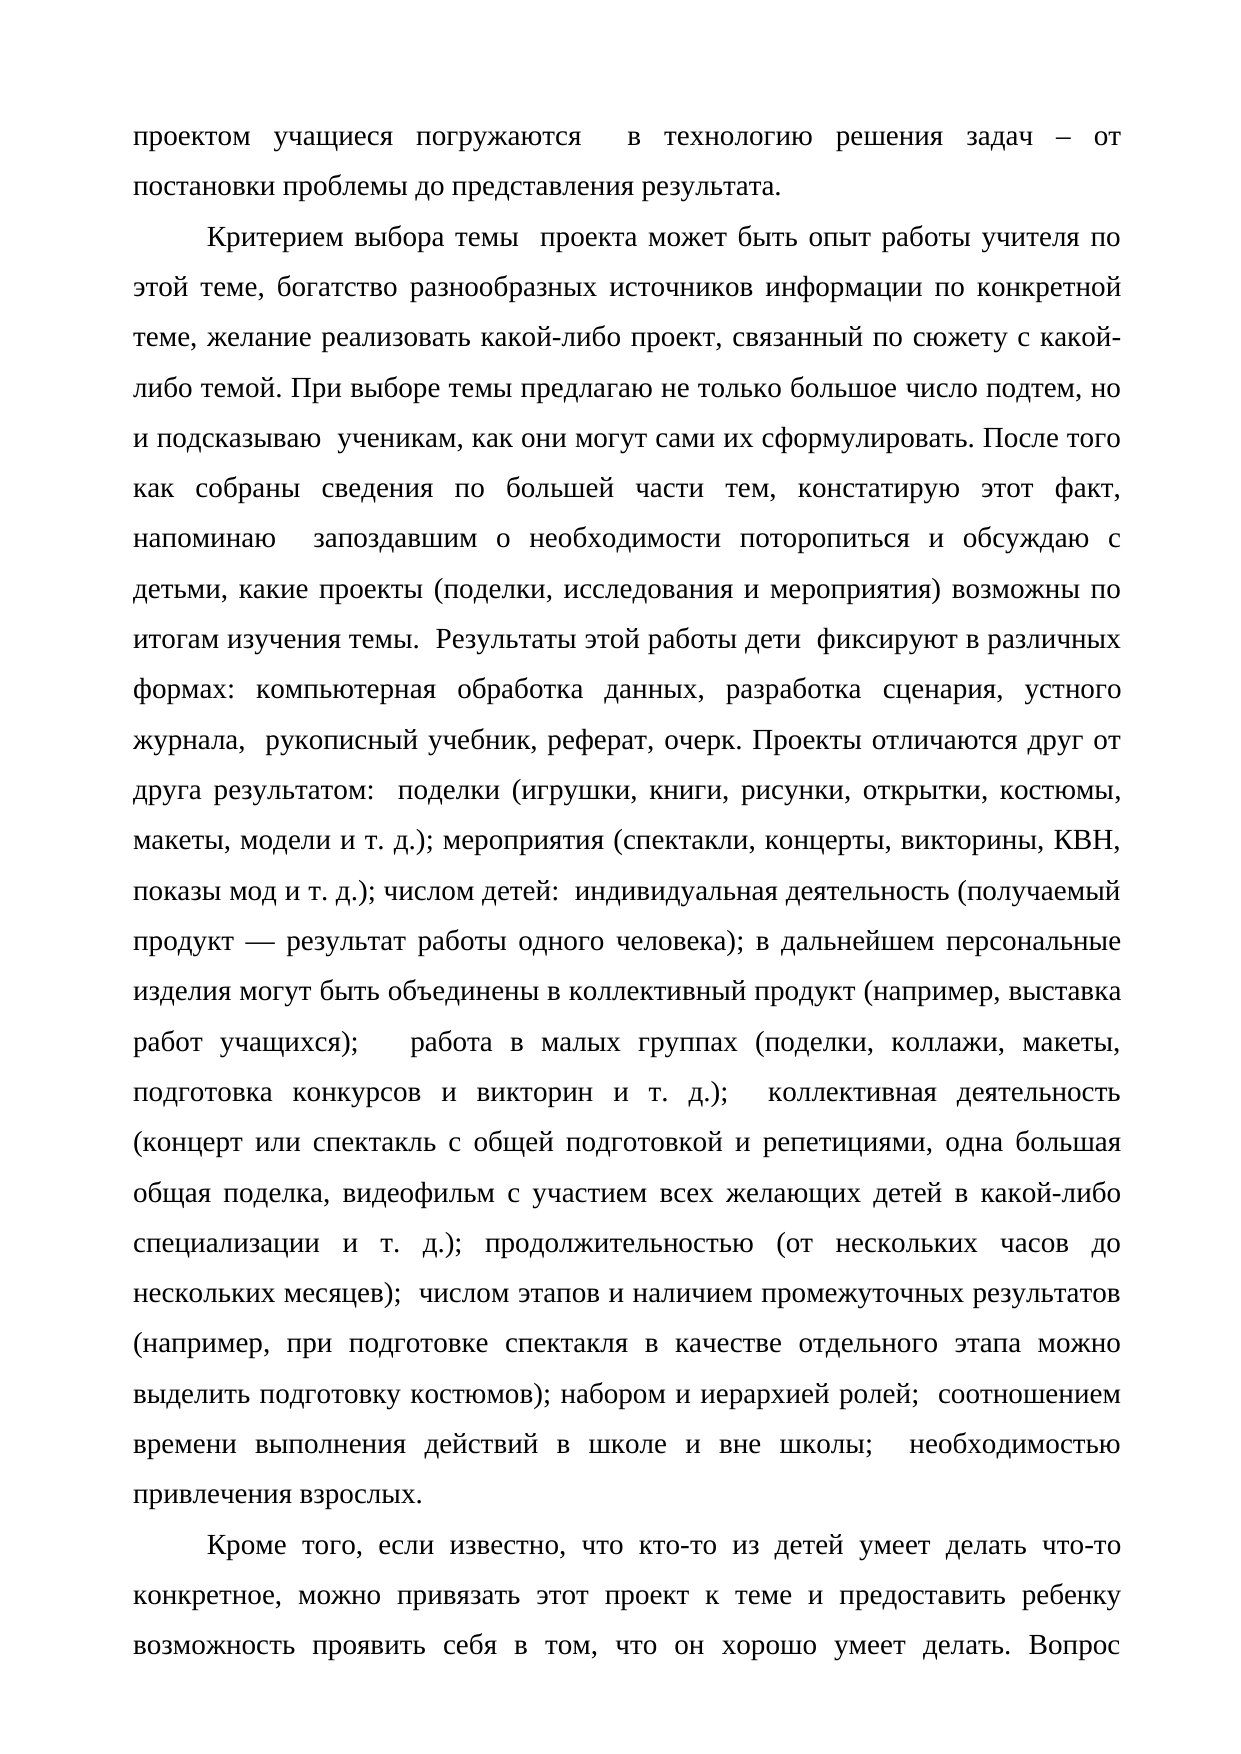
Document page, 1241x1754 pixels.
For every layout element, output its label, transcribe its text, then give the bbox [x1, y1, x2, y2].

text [133, 118, 1122, 202]
text Критерием выбора темы проекта может быть опыт работы учителя по этой теме, богатство разнообразных источников информации по конкретной теме, желание реализовать какой-либо проект, связанный по сюжету с какой-либо темой. При выборе темы предлагаю не только большое число подтем, но и подсказываю ученикам, как они могут сами их сформулировать. После того как собраны сведения по большей части тем, констатирую этот факт, напоминаю запоздавшим о необходимости поторопиться и обсуждаю с детьми, какие проекты (поделки, исследования и мероприятия) возможны по итогам изучения темы. Результаты этой работы дети фиксируют в различных формах: компьютерная обработка данных, разработка сценария, устного журнала, рукописный учебник, реферат, очерк. Проекты отличаются друг от друга результатом: поделки (игрушки, книги, рисунки, открытки, костюмы, макеты, модели и т. д.); мероприятия (спектакли, концерты, викторины, КВН, показы мод и т. д.); числом детей: индивидуальная деятельность (получаемый продукт — результат работы одного человека); в дальнейшем персональные изделия могут быть объединены в коллективный продукт (например, выставка работ учащихся); работа в малых группах (поделки, коллажи, макеты, подготовка конкурсов и викторин и т. д.); коллективная деятельность (концерт или спектакль с общей подготовкой и репетициями, одна большая общая поделка, видеофильм с участием всех желающих детей в какой-либо специализации и т. д.); продолжительностью (от нескольких часов до нескольких месяцев); числом этапов и наличием промежуточных результатов (например, при подготовке спектакля в качестве отдельного этапа можно выделить подготовку костюмов); набором и иерархией ролей; соотношением времени выполнения действий в школе и вне школы; необходимостью привлечения взрослых. [133, 219, 1122, 1510]
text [133, 1527, 1122, 1661]
